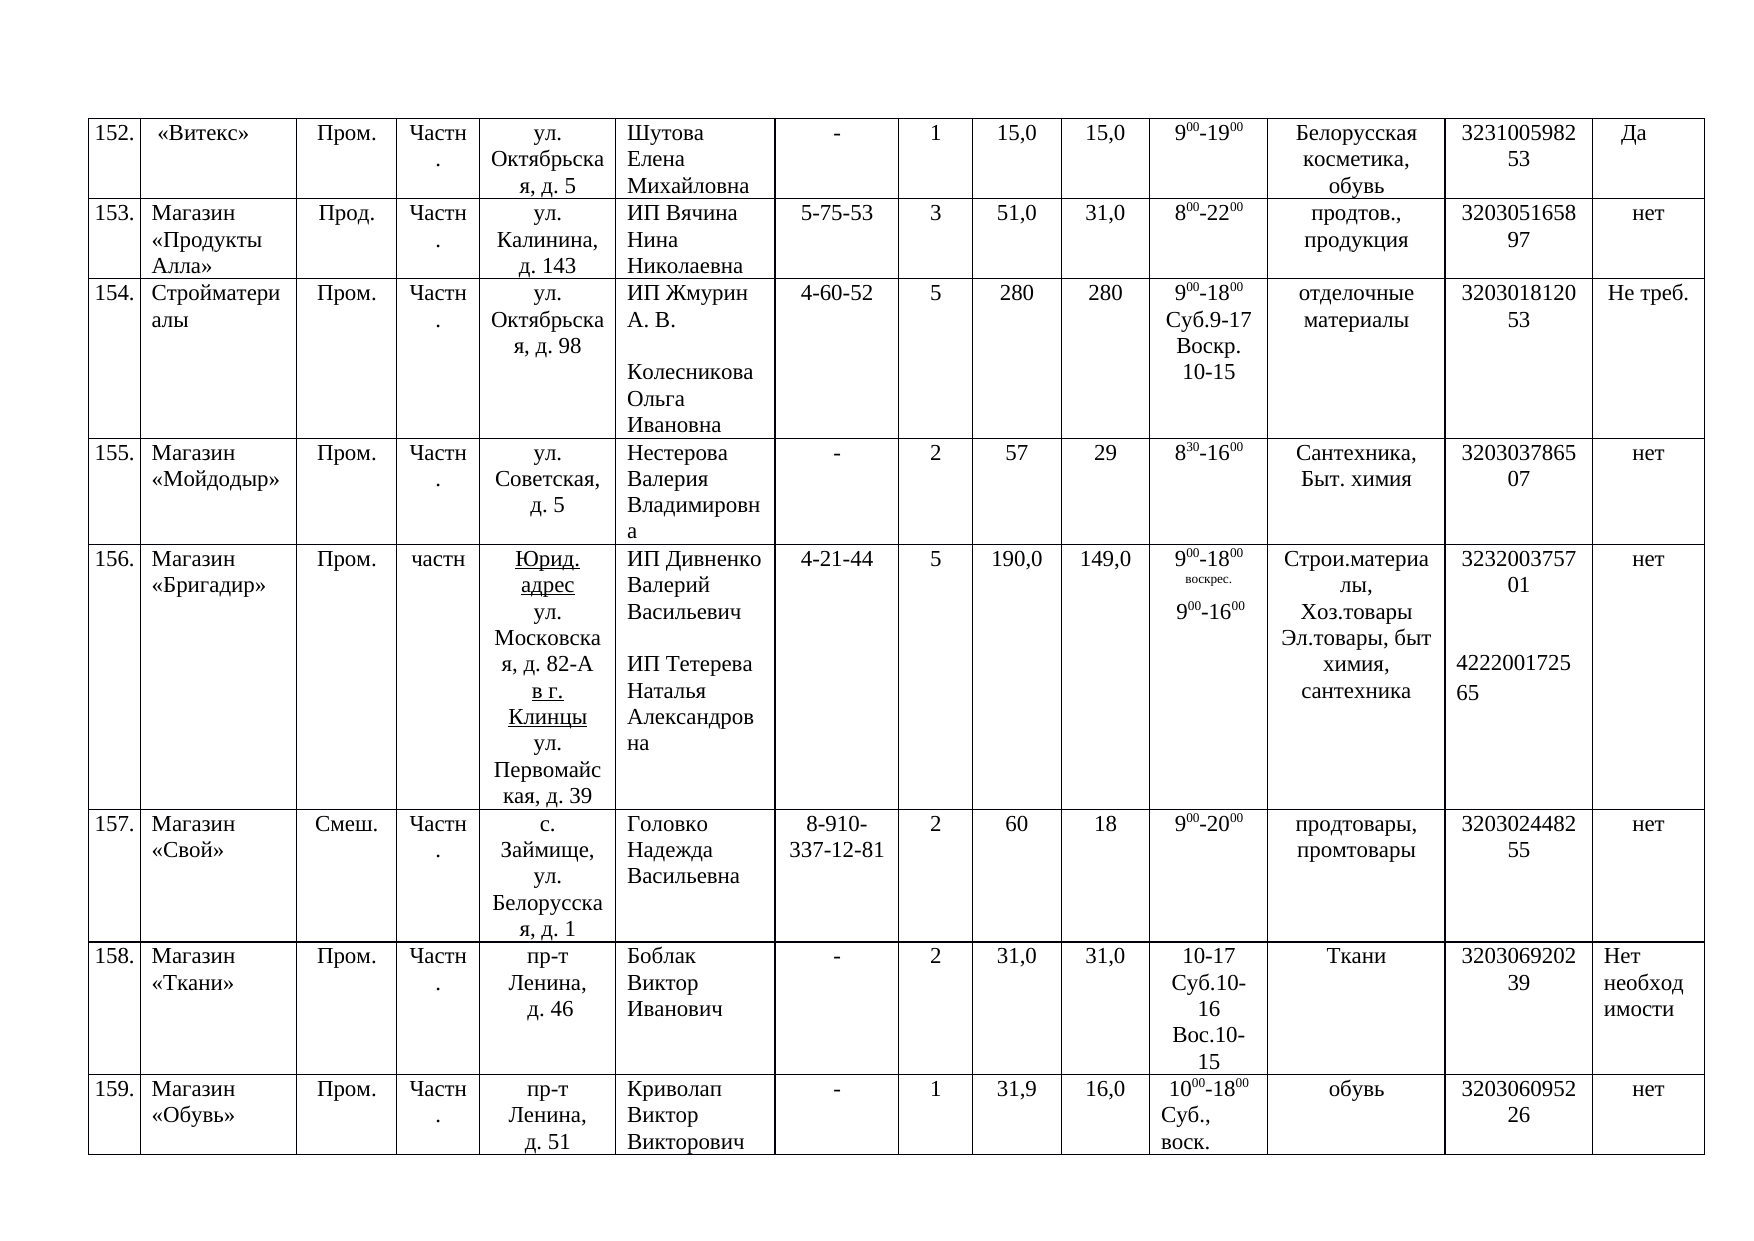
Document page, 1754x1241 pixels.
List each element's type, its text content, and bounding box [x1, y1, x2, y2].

table_cell отделочные материалы [1268, 279, 1444, 437]
table_cell с. Займище, ул. Белорусская, д. 1 [480, 810, 615, 941]
table_cell 5 [899, 279, 972, 437]
table_cell 323100598253 [1446, 119, 1592, 198]
table_cell Магазин «Продукты Алла» [141, 199, 296, 278]
table_cell Магазин «Свой» [141, 810, 296, 941]
table_cell нет [1593, 810, 1704, 941]
table_cell 2 [899, 439, 972, 544]
table_cell нет [1593, 439, 1704, 544]
table_cell ИП Вячина Нина Николаевна [616, 199, 774, 278]
table_cell 323200375701 422200172565 [1446, 545, 1592, 808]
table_cell Да [1593, 119, 1704, 198]
table_cell 320303786507 [1446, 439, 1592, 544]
table_cell 4-60-52 [776, 279, 898, 437]
table_cell нет [1593, 1075, 1704, 1154]
table_cell Пром. [297, 279, 396, 437]
table_cell Частн. [397, 810, 479, 941]
table_cell Пром. [297, 439, 396, 544]
table_cell 16,0 [1062, 1075, 1149, 1154]
table_cell ул. Калинина, д. 143 [480, 199, 615, 278]
table_cell - [776, 943, 898, 1074]
table_cell Частн. [397, 1075, 479, 1154]
table_cell ул. Октябрьская, д. 98 [480, 279, 615, 437]
table_cell 830-1600 [1150, 439, 1267, 544]
table_cell частн [397, 545, 479, 808]
table_cell 320301812053 [1446, 279, 1592, 437]
table_cell Не треб. [1593, 279, 1704, 437]
table_cell Частн. [397, 199, 479, 278]
table_cell Пром. [297, 943, 396, 1074]
table_cell нет [1593, 545, 1704, 808]
table_cell 280 [973, 279, 1061, 437]
table_cell 2 [899, 810, 972, 941]
table_cell 900-1900 [1150, 119, 1267, 198]
table_cell нет [1593, 199, 1704, 278]
table_cell продтовары, промтовары [1268, 810, 1444, 941]
table_cell 31,9 [973, 1075, 1061, 1154]
table_cell 3 [899, 199, 972, 278]
table_cell 149,0 [1062, 545, 1149, 808]
table_cell «Витекс» [141, 119, 296, 198]
table_cell Пром. [297, 545, 396, 808]
table_cell 31,0 [1062, 943, 1149, 1074]
table_cell Частн. [397, 439, 479, 544]
table_cell 158. [89, 943, 140, 1074]
table_cell ИП Дивненко Валерий Васильевич ИП Тетерева Наталья Александровна [616, 545, 774, 808]
table_cell 153. [89, 199, 140, 278]
table_cell пр-т Ленина, д. 51 [480, 1075, 615, 1154]
table_cell 900-1800 Суб.9-17 Воскр. 10-15 [1150, 279, 1267, 437]
table_cell 1 [899, 119, 972, 198]
table_cell Магазин «Ткани» [141, 943, 296, 1074]
table_cell Сантехника, Быт. химия [1268, 439, 1444, 544]
table_cell 4-21-44 [776, 545, 898, 808]
table_cell 10-17 Суб.10-16 Вос.10-15 [1150, 943, 1267, 1074]
table_cell 800-2200 [1150, 199, 1267, 278]
table_cell Пром. [297, 1075, 396, 1154]
table_cell Пром. [297, 119, 396, 198]
table_cell 5-75-53 [776, 199, 898, 278]
table_cell 320302448255 [1446, 810, 1592, 941]
table_cell 155. [89, 439, 140, 544]
table_cell Смеш. [297, 810, 396, 941]
table_cell 320306920239 [1446, 943, 1592, 1074]
table_cell Магазин «Мойдодыр» [141, 439, 296, 544]
table_cell 156. [89, 545, 140, 808]
table_cell 31,0 [973, 943, 1061, 1074]
table_cell 900-2000 [1150, 810, 1267, 941]
table_cell Ткани [1268, 943, 1444, 1074]
table_cell Белорусская косметика, обувь [1268, 119, 1444, 198]
table_cell ул. Октябрьская, д. 5 [480, 119, 615, 198]
table_cell 152. [89, 119, 140, 198]
table_cell - [776, 439, 898, 544]
table_cell - [776, 119, 898, 198]
table_cell 51,0 [973, 199, 1061, 278]
table_cell 15,0 [973, 119, 1061, 198]
table_cell ул. Советская, д. 5 [480, 439, 615, 544]
table_cell 280 [1062, 279, 1149, 437]
table_cell 320306095226 [1446, 1075, 1592, 1154]
table_cell 159. [89, 1075, 140, 1154]
table_cell Строи.материалы, Хоз.товары Эл.товары, быт химия, сантехника [1268, 545, 1444, 808]
table_cell 18 [1062, 810, 1149, 941]
table_cell 31,0 [1062, 199, 1149, 278]
table_cell Частн. [397, 943, 479, 1074]
table_cell 900-1800 воскрес. 900-1600 [1150, 545, 1267, 808]
table_cell 29 [1062, 439, 1149, 544]
table_cell 320305165897 [1446, 199, 1592, 278]
table_cell Магазин «Бригадир» [141, 545, 296, 808]
table_cell 1 [899, 1075, 972, 1154]
table_cell 57 [973, 439, 1061, 544]
table_cell продтов., продукция [1268, 199, 1444, 278]
table_cell - [776, 1075, 898, 1154]
table_cell пр-т Ленина, д. 46 [480, 943, 615, 1074]
table_cell Боблак Виктор Иванович [616, 943, 774, 1074]
table_cell Частн. [397, 279, 479, 437]
table_cell ИП Жмурин А. В. Колесникова Ольга Ивановна [616, 279, 774, 437]
table_cell Нет необходимости [1593, 943, 1704, 1074]
table_cell Частн. [397, 119, 479, 198]
table_cell Шутова Елена Михайловна [616, 119, 774, 198]
table_cell 5 [899, 545, 972, 808]
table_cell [616, 1075, 774, 1154]
table_cell Нестерова Валерия Владимировна [616, 439, 774, 544]
table_cell 60 [973, 810, 1061, 941]
table_cell Прод. [297, 199, 396, 278]
table_cell 154. [89, 279, 140, 437]
table_cell Юрид. адрес ул. Московская, д. 82-А в г. Клинцы ул. Первомайская, д. 39 [480, 545, 615, 808]
table_cell 2 [899, 943, 972, 1074]
table_cell Стройматериалы [141, 279, 296, 437]
table_cell 8-910-337-12-81 [776, 810, 898, 941]
table_cell обувь [1268, 1075, 1444, 1154]
table_cell Магазин «Обувь» [141, 1075, 296, 1154]
table_cell 190,0 [973, 545, 1061, 808]
table_cell Головко Надежда Васильевна [616, 810, 774, 941]
table_cell 157. [89, 810, 140, 941]
table_cell 15,0 [1062, 119, 1149, 198]
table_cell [1150, 1075, 1267, 1154]
